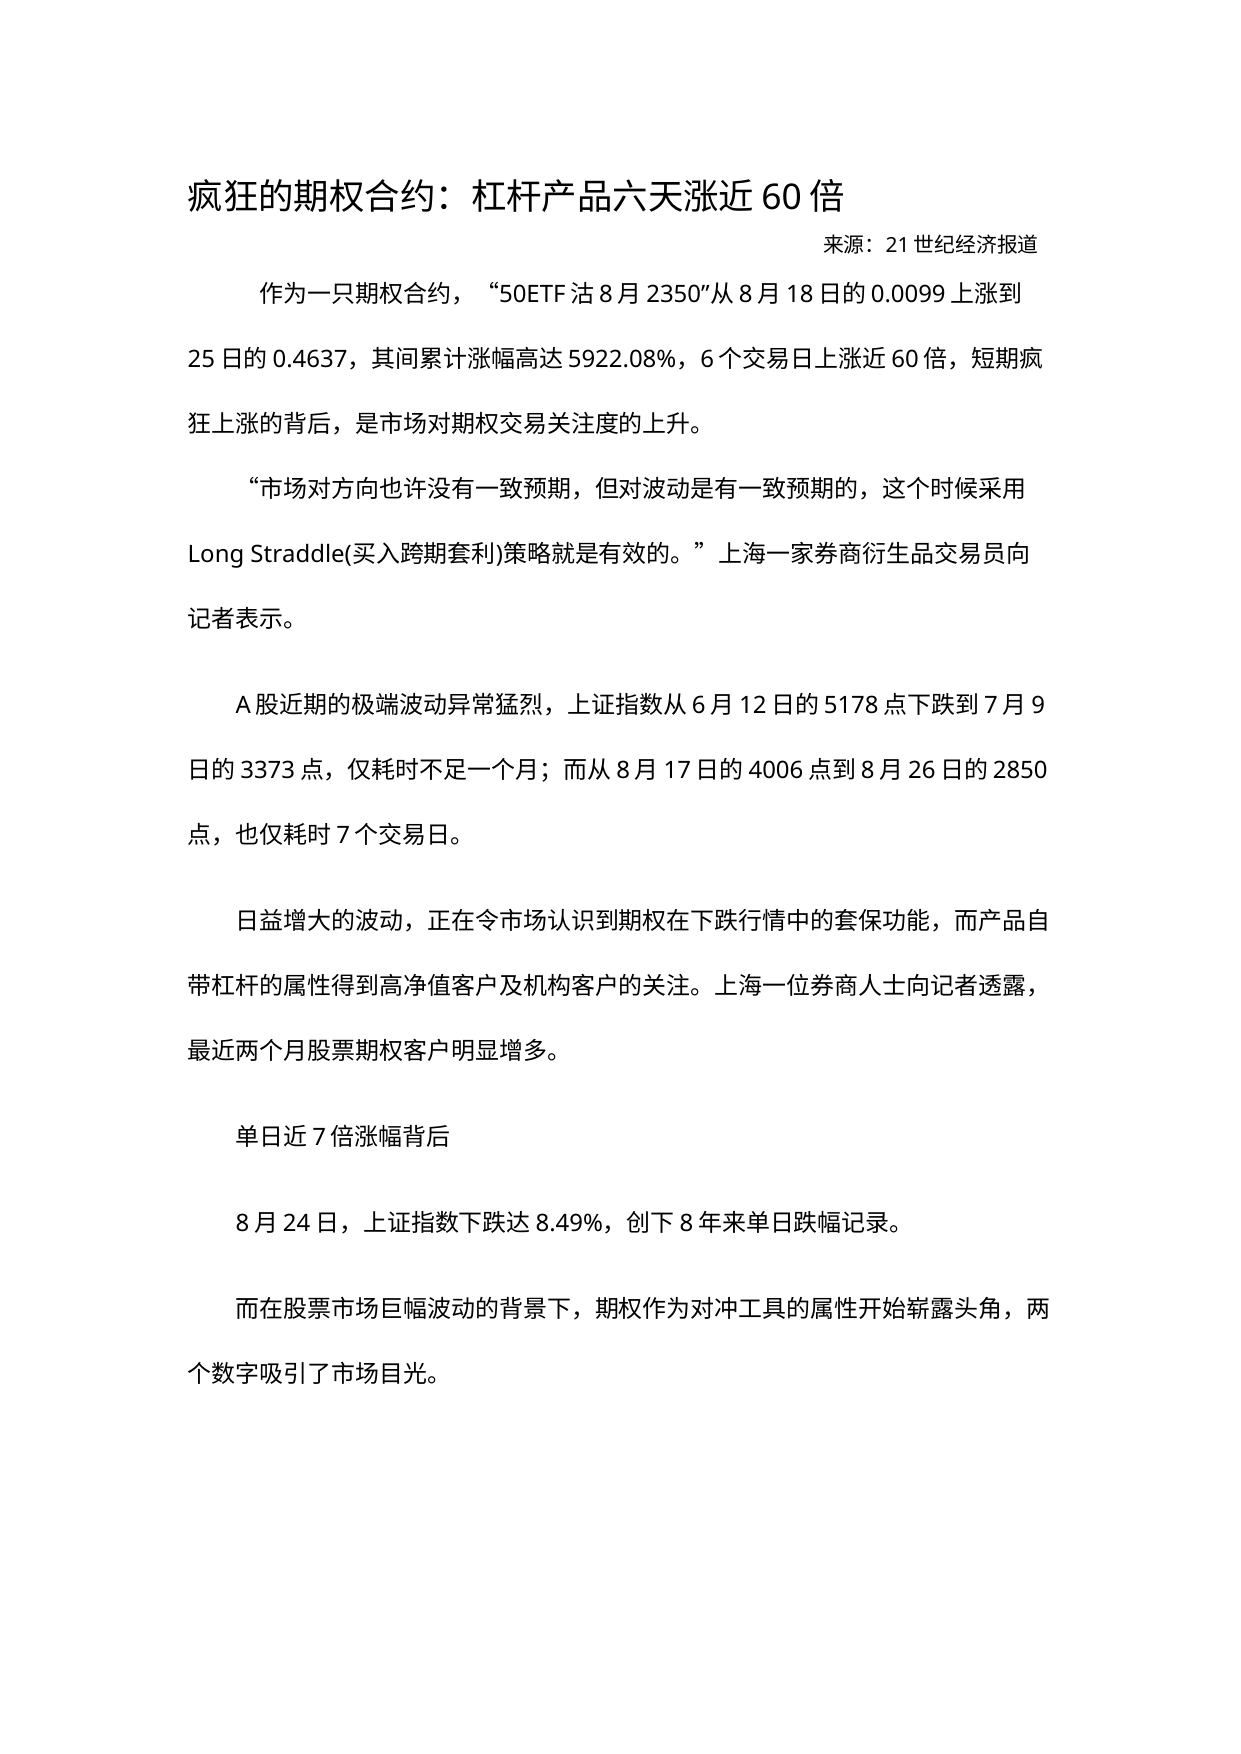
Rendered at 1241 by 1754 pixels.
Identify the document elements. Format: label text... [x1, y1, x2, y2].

text 8月24日，上证指数下跌达8.49%，创下8年来单日跌幅记录。 [187, 1188, 1053, 1253]
text 疯狂的期权合约：杠杆产品六天涨近60倍 [187, 162, 1053, 227]
text 而在股票市场巨幅波动的背景下，期权作为对冲工具的属性开始崭露头角，两个数字吸引了市场目光。 [187, 1274, 1053, 1404]
text 作为一只期权合约，“50ETF沽8月2350”从8月18日的0.0099上涨到25日的0.4637，其间累计涨幅高达5922.08%，6个交易日上涨近60倍，短期疯狂上涨的背后，是市场对期权交易关注度的上升。 [187, 259, 1053, 454]
text 来源：21世纪经济报道 [187, 227, 1053, 259]
text “市场对方向也许没有一致预期，但对波动是有一致预期的，这个时候采用Long Straddle(买入跨期套利)策略就是有效的。”上海一家券商衍生品交易员向记者表示。 [187, 454, 1053, 649]
text 单日近7倍涨幅背后 [187, 1102, 1053, 1167]
text A股近期的极端波动异常猛烈，上证指数从6月12日的5178点下跌到7月9日的3373点，仅耗时不足一个月；而从8月17日的4006点到8月26日的2850点，也仅耗时7个交易日。 [187, 670, 1053, 865]
text 日益增大的波动，正在令市场认识到期权在下跌行情中的套保功能，而产品自带杠杆的属性得到高净值客户及机构客户的关注。上海一位券商人士向记者透露，最近两个月股票期权客户明显增多。 [187, 886, 1053, 1081]
